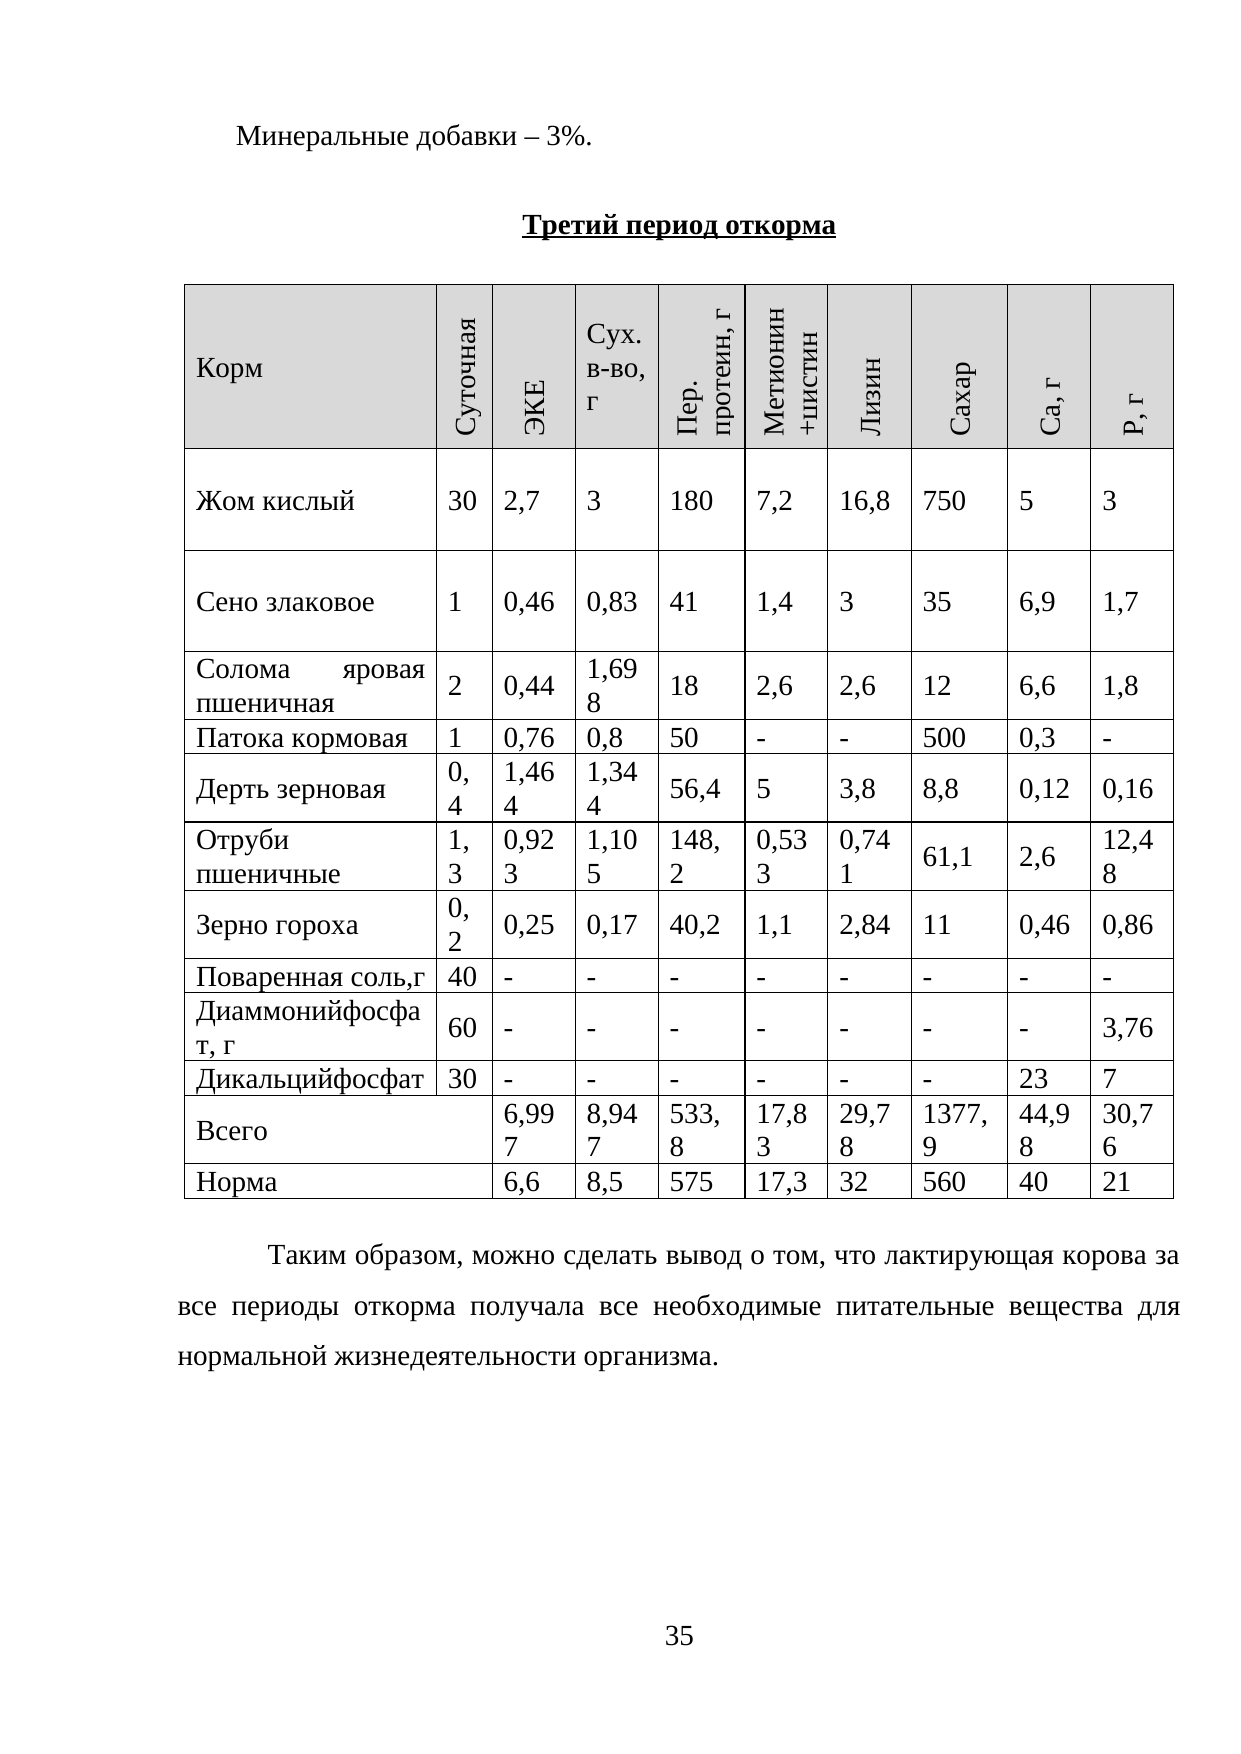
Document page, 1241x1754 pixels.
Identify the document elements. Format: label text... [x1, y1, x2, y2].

table_cell 11 [912, 891, 1007, 958]
table_cell 1 [437, 720, 492, 753]
table_cell 12 [912, 652, 1007, 719]
table_cell 17,83 [746, 1096, 827, 1163]
table_cell 3 [1091, 449, 1173, 549]
table_cell - [746, 959, 827, 992]
table_cell 35 [912, 551, 1007, 651]
table_cell Норма [185, 1164, 492, 1198]
table_cell - [659, 1061, 744, 1095]
table_cell Дикальцийфосфат [185, 1061, 436, 1095]
table_cell 16,8 [828, 449, 911, 549]
table_cell 8,8 [912, 754, 1007, 821]
table_cell - [576, 993, 658, 1060]
table_cell 40 [1008, 1164, 1090, 1198]
table_cell 3 [576, 449, 658, 549]
table_cell 61,1 [912, 823, 1007, 889]
table_cell 1,344 [576, 754, 658, 821]
table_cell 1,8 [1091, 652, 1173, 719]
text Таким образом, можно сделать вывод о том, что лактирующая корова за все периоды откорма получала все необходимые питательные вещества для нормальной жизнедеятельности организма. [177, 1237, 1181, 1372]
table_cell - [746, 720, 827, 753]
table_cell 1,3 [437, 823, 492, 889]
table_cell 180 [659, 449, 744, 549]
table_cell 0,16 [1091, 754, 1173, 821]
table_cell 0,533 [746, 823, 827, 889]
table_cell 7,2 [746, 449, 827, 549]
table_cell 2,7 [493, 449, 575, 549]
table_cell - [1091, 959, 1173, 992]
table_cell 30 [437, 1061, 492, 1095]
table_cell Дерть зерновая [185, 754, 436, 821]
table_cell 41 [659, 551, 744, 651]
table_cell 0,17 [576, 891, 658, 958]
table_cell 8,5 [576, 1164, 658, 1198]
table_cell 1377,9 [912, 1096, 1007, 1163]
table_cell Диаммонийфосфат, г [185, 993, 436, 1060]
table_cell 0,86 [1091, 891, 1173, 958]
table_header Метионин+цистин [746, 285, 827, 448]
table_cell 750 [912, 449, 1007, 549]
table_header Пер. протеин, г [659, 285, 744, 448]
table_cell Жом кислый [185, 449, 436, 549]
table_cell 0,25 [493, 891, 575, 958]
table_cell 7 [1091, 1061, 1173, 1095]
table_cell 44,98 [1008, 1096, 1090, 1163]
table_cell 1,1 [746, 891, 827, 958]
table_cell 1,105 [576, 823, 658, 889]
table_cell 1,7 [1091, 551, 1173, 651]
table_cell 575 [659, 1164, 744, 1198]
table_header Лизин [828, 285, 911, 448]
table_cell Всего [185, 1096, 492, 1163]
table_cell 3,8 [828, 754, 911, 821]
table_cell 50 [659, 720, 744, 753]
table_cell 0,923 [493, 823, 575, 889]
table_cell 12,48 [1091, 823, 1173, 889]
table_cell 30,76 [1091, 1096, 1173, 1163]
table_cell 60 [437, 993, 492, 1060]
table_cell 0,46 [493, 551, 575, 651]
table_header ЭКЕ [493, 285, 575, 448]
table_cell - [828, 993, 911, 1060]
table_cell - [493, 993, 575, 1060]
table_cell 0,2 [437, 891, 492, 958]
table_cell 0,83 [576, 551, 658, 651]
table_cell - [1008, 993, 1090, 1060]
table_cell 23 [1008, 1061, 1090, 1095]
table_cell 29,78 [828, 1096, 911, 1163]
table_cell 17,3 [746, 1164, 827, 1198]
table_cell 560 [912, 1164, 1007, 1198]
text Третий период откорма [177, 207, 1181, 241]
table_cell - [659, 959, 744, 992]
table_header Суточная дача, кг [437, 285, 492, 448]
table_cell - [659, 993, 744, 1060]
table_cell 0,741 [828, 823, 911, 889]
table_cell 533,8 [659, 1096, 744, 1163]
table_cell - [576, 959, 658, 992]
table_cell 30 [437, 449, 492, 549]
table_header Сух. в-во, г [576, 285, 658, 448]
table_cell Солома яровая пшеничная [185, 652, 436, 719]
table_cell - [1091, 720, 1173, 753]
table_cell 5 [1008, 449, 1090, 549]
table_cell 6,9 [1008, 551, 1090, 651]
table_cell - [828, 1061, 911, 1095]
table_cell 56,4 [659, 754, 744, 821]
table_header Корм [185, 285, 436, 448]
table_cell - [1008, 959, 1090, 992]
table_cell 6,997 [493, 1096, 575, 1163]
table_cell - [493, 1061, 575, 1095]
table_cell 0,12 [1008, 754, 1090, 821]
table_cell 0,8 [576, 720, 658, 753]
table_cell 0,4 [437, 754, 492, 821]
table_cell 21 [1091, 1164, 1173, 1198]
table_cell - [912, 993, 1007, 1060]
table_cell 2,6 [828, 652, 911, 719]
table_cell 0,44 [493, 652, 575, 719]
table_cell 2,6 [746, 652, 827, 719]
table_cell 500 [912, 720, 1007, 753]
table_header Ca, г [1008, 285, 1090, 448]
text Минеральные добавки – 3%. [177, 118, 1181, 152]
table_cell Зерно гороха [185, 891, 436, 958]
table_cell 5 [746, 754, 827, 821]
table_cell Сено злаковое [185, 551, 436, 651]
table_cell 3,76 [1091, 993, 1173, 1060]
table_cell 148,2 [659, 823, 744, 889]
table_cell - [912, 959, 1007, 992]
table_cell Поваренная соль,г [185, 959, 436, 992]
table_cell 3 [828, 551, 911, 651]
table_cell 6,6 [493, 1164, 575, 1198]
table_cell 40 [437, 959, 492, 992]
table_cell - [576, 1061, 658, 1095]
table_cell 0,3 [1008, 720, 1090, 753]
table_cell Патока кормовая [185, 720, 436, 753]
table_cell 18 [659, 652, 744, 719]
table_cell 0,46 [1008, 891, 1090, 958]
table_cell - [746, 993, 827, 1060]
table_cell - [828, 720, 911, 753]
table_cell 2 [437, 652, 492, 719]
table_cell Отруби пшеничные [185, 823, 436, 889]
table_cell - [828, 959, 911, 992]
table_cell 1,4 [746, 551, 827, 651]
table_cell - [493, 959, 575, 992]
table_cell 1,698 [576, 652, 658, 719]
table_header P, г [1091, 285, 1173, 448]
table_cell 8,947 [576, 1096, 658, 1163]
table_cell - [912, 1061, 1007, 1095]
table_cell 0,76 [493, 720, 575, 753]
table_cell 2,84 [828, 891, 911, 958]
table_header Сахар [912, 285, 1007, 448]
table_cell 1 [437, 551, 492, 651]
table_cell 2,6 [1008, 823, 1090, 889]
table_cell - [746, 1061, 827, 1095]
table_cell 32 [828, 1164, 911, 1198]
table_cell 1,464 [493, 754, 575, 821]
table_cell 40,2 [659, 891, 744, 958]
table_cell 6,6 [1008, 652, 1090, 719]
